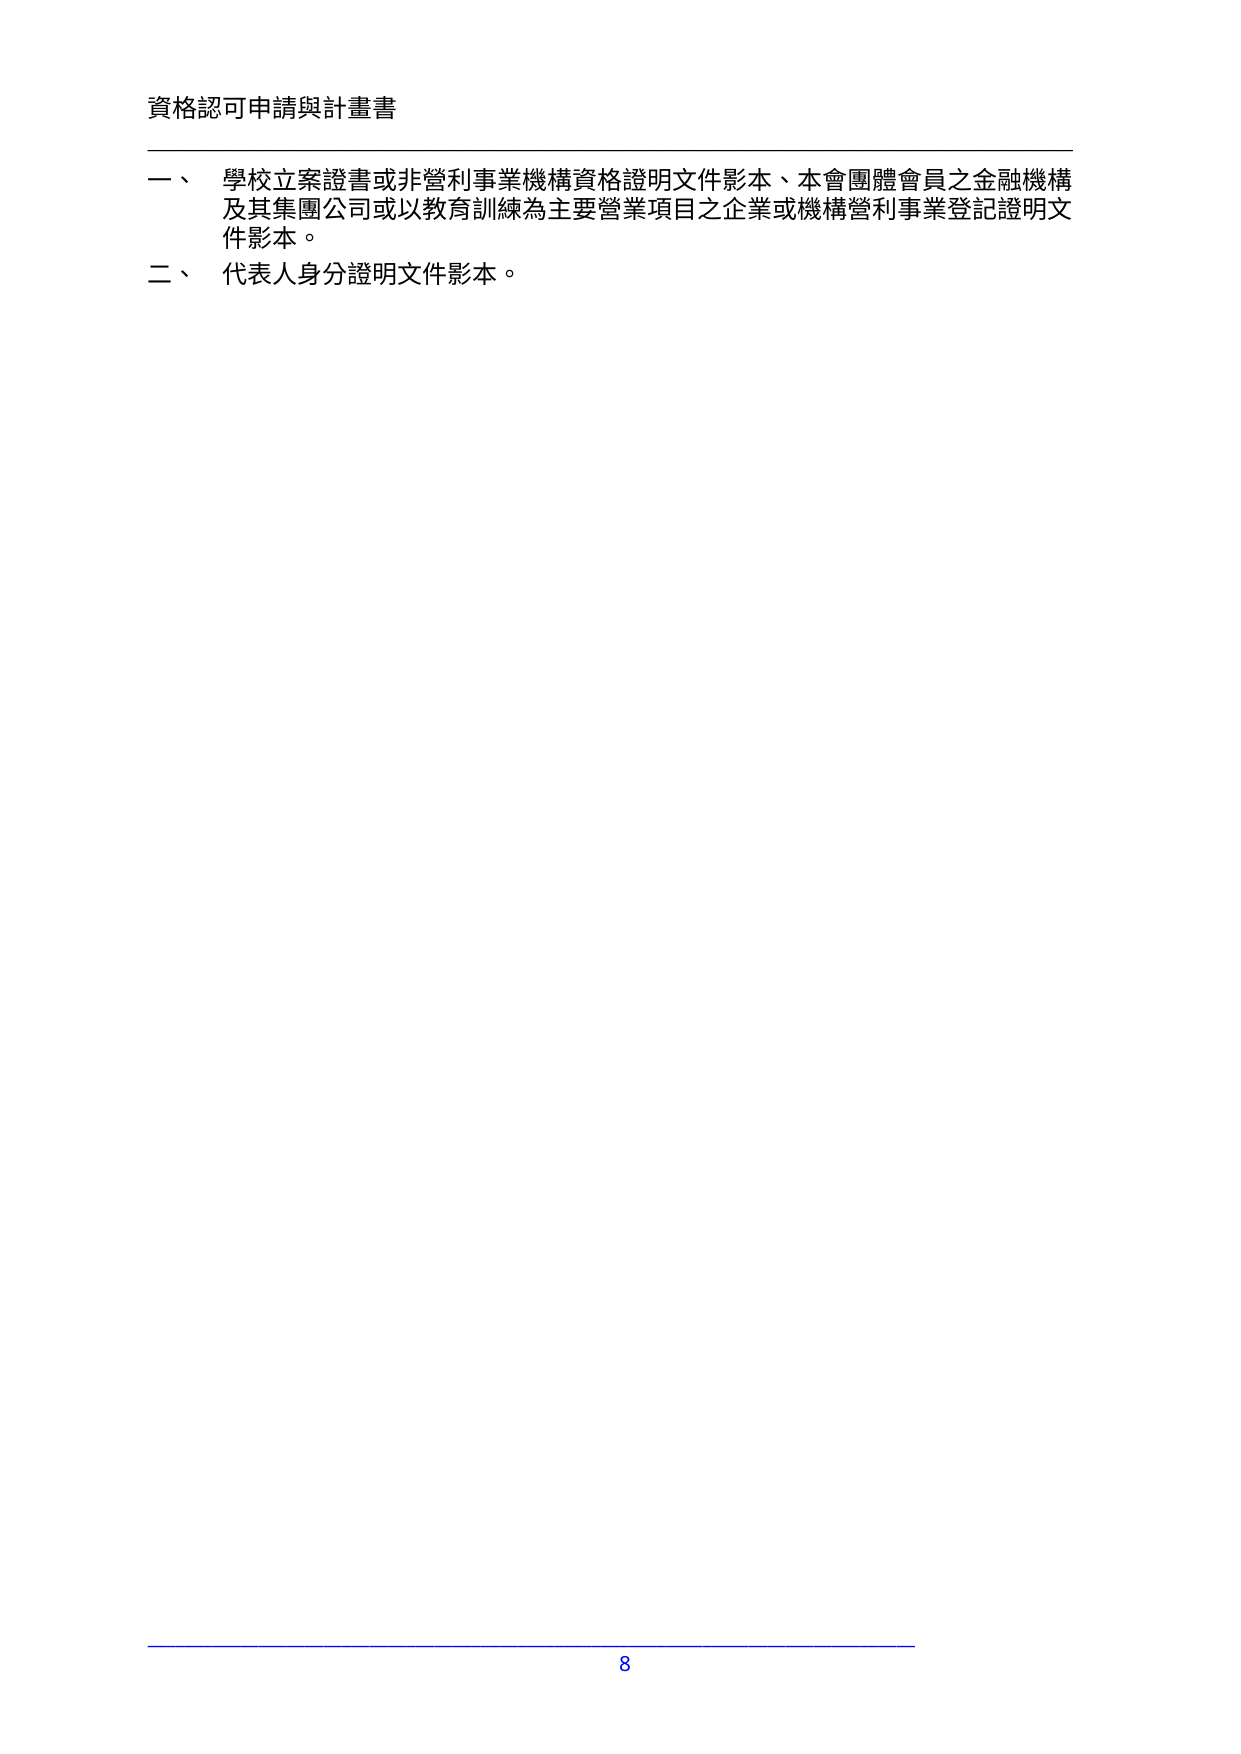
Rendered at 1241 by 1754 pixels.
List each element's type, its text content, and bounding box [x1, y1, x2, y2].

text 二、 代表人身分證明文件影本。 [148, 254, 1092, 291]
text 一、 學校立案證書或非營利事業機構資格證明文件影本、本會團體會員之金融機構及其集團公司或以教育訓練為主要營業項目之企業或機構營利事業登記證明文件影本。 [148, 166, 1092, 254]
